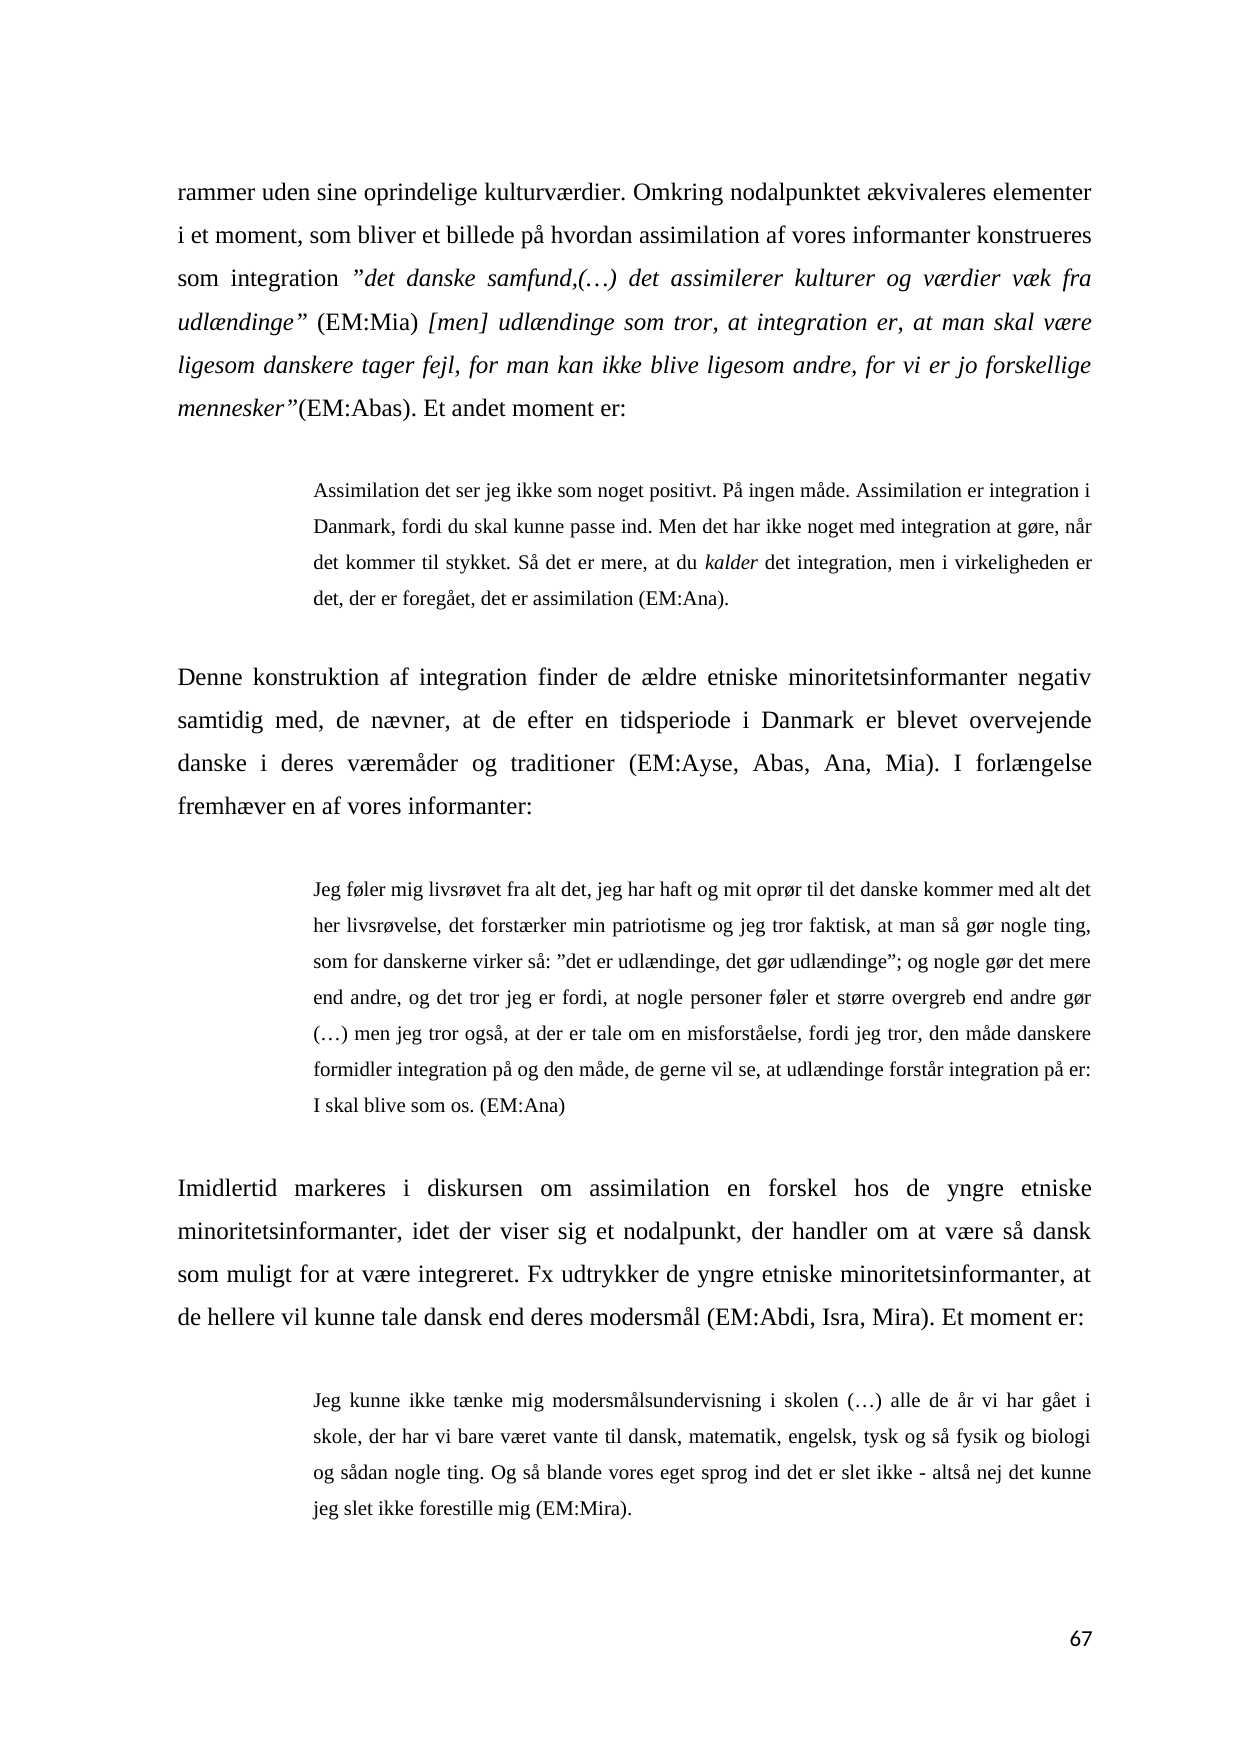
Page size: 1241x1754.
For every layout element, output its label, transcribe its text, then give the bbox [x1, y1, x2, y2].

text Assimilation det ser jeg ikke som noget positivt. På ingen måde. Assimilation er integration i Danmark, fordi du skal kunne passe ind. Men det har ikke noget med integration at gøre, når det kommer til stykket. Så det er mere, at du kalder det integration, men i virkeligheden er det, der er foregået, det er assimilation (EM:Ana). [313, 478, 1092, 610]
text Imidlertid markeres i diskursen om assimilation en forskel hos de yngre etniske minoritetsinformanter, idet der viser sig et nodalpunkt, der handler om at være så dansk som muligt for at være integreret. Fx udtrykker de yngre etniske minoritetsinformanter, at de hellere vil kunne tale dansk end deres modersmål (EM:Abdi, Isra, Mira). Et moment er: [177, 1173, 1092, 1331]
text Jeg kunne ikke tænke mig modersmålsundervisning i skolen (…) alle de år vi har gået i skole, der har vi bare været vante til dansk, matematik, engelsk, tysk og så fysik og biologi og sådan nogle ting. Og så blande vores eget sprog ind det er slet ikke - altså nej det kunne jeg slet ikke forestille mig (EM:Mira). [313, 1388, 1092, 1520]
text Denne konstruktion af integration finder de ældre etniske minoritetsinformanter negativ samtidig med, de nævner, at de efter en tidsperiode i Danmark er blevet overvejende danske i deres væremåder og traditioner (EM:Ayse, Abas, Ana, Mia). I forlængelse fremhæver en af vores informanter: [177, 662, 1092, 820]
text Jeg føler mig livsrøvet fra alt det, jeg har haft og mit oprør til det danske kommer med alt det her livsrøvelse, det forstærker min patriotisme og jeg tror faktisk, at man så gør nogle ting, som for danskerne virker så: ”det er udlændinge, det gør udlændinge”; og nogle gør det mere end andre, og det tror jeg er fordi, at nogle personer føler et større overgreb end andre gør (…) men jeg tror også, at der er tale om en misforståelse, fordi jeg tror, den måde danskere formidler integration på og den måde, de gerne vil se, at udlændinge forstår integration på er: I skal blive som os. (EM:Ana) [313, 877, 1092, 1117]
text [177, 177, 1092, 422]
